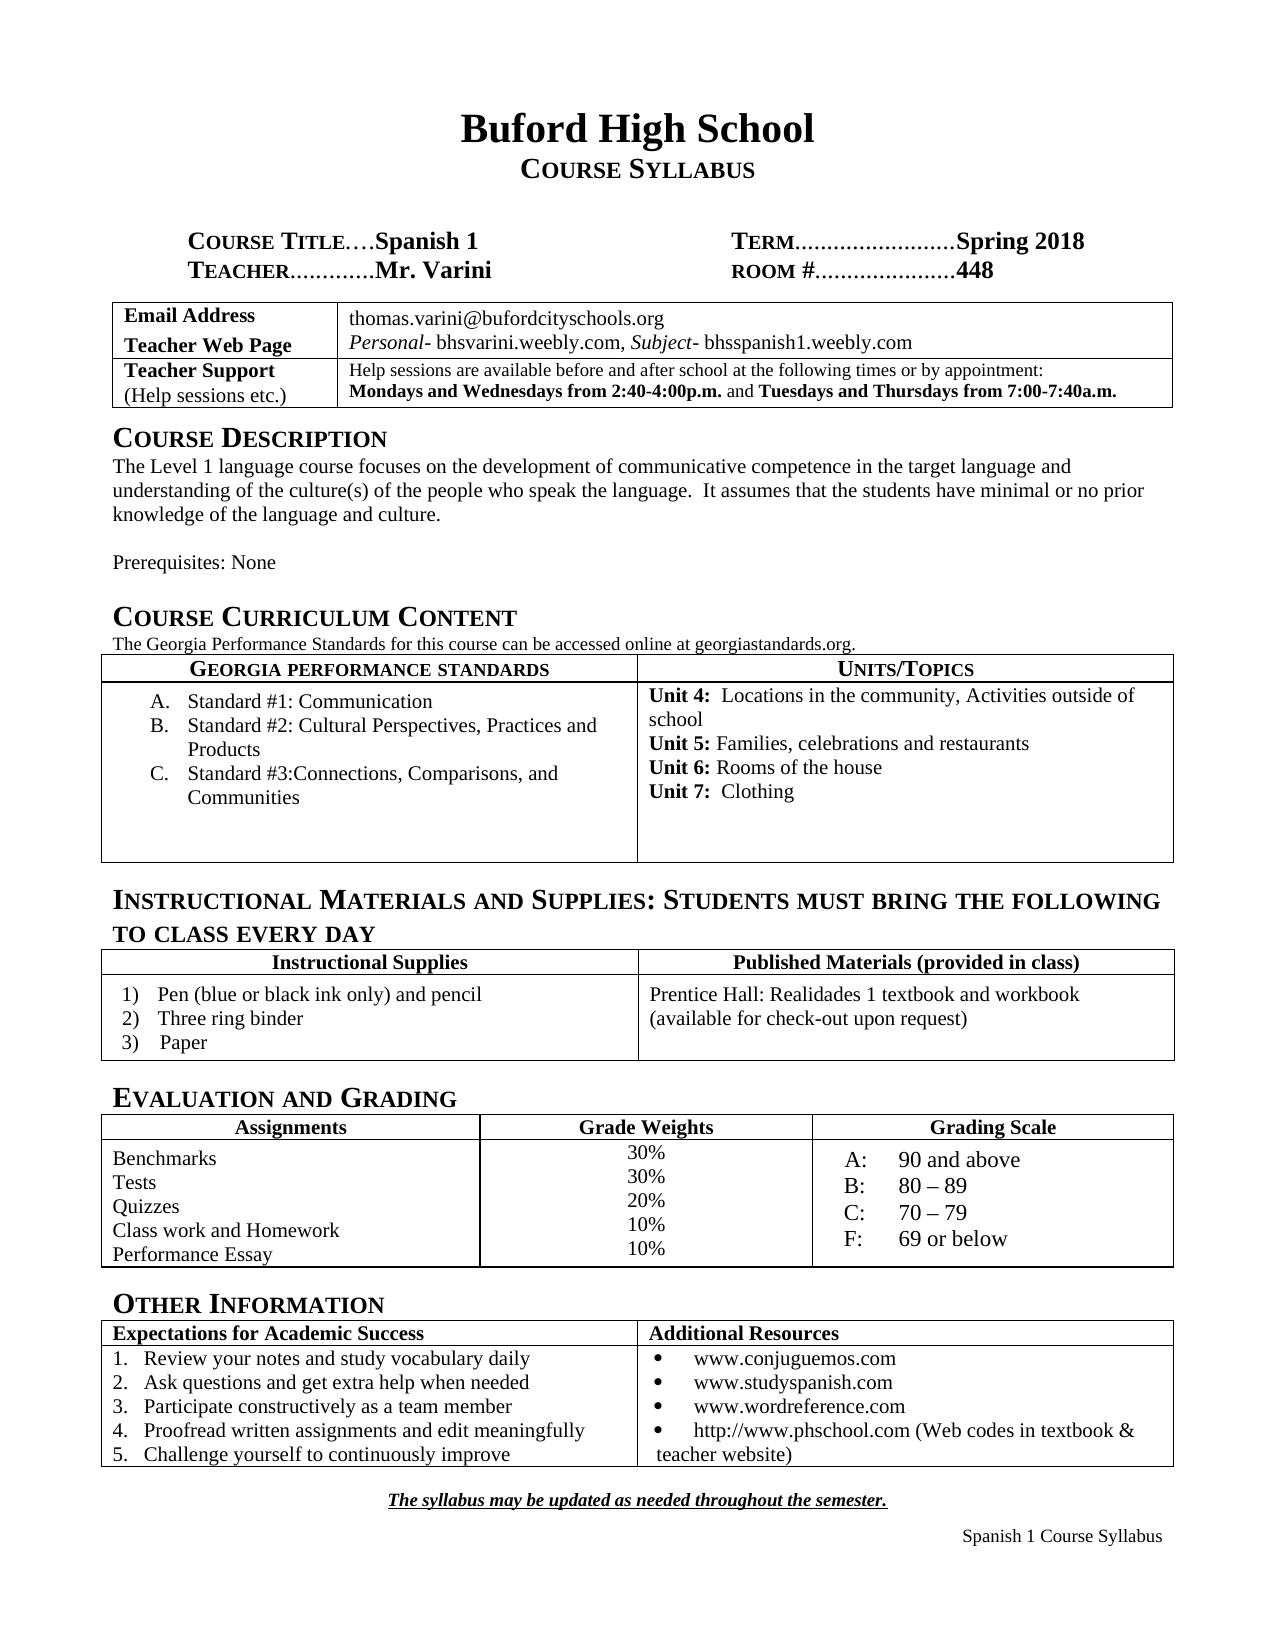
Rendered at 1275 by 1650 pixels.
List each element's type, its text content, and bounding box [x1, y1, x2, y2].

table_header Grade Weights [481, 1115, 812, 1139]
table_header Georgia performance standards [102, 655, 637, 681]
text Prerequisites: None [112, 550, 1162, 574]
table_header Units/Topics [638, 655, 1173, 681]
table_cell Standard #1: Communication Standard #2: Cultural Perspectives, Practices and Products Standard #3:Connections, Comparisons, and Communities [102, 683, 637, 862]
table_cell 30% 30% 20% 10% 10% [481, 1140, 812, 1266]
subtitle Instructional Materials and Supplies: Students must bring the following to class every day [112, 882, 1162, 949]
text The Georgia Performance Standards for this course can be accessed online at georgiastandards.org. [112, 632, 1162, 654]
table_header Grading Scale [813, 1115, 1173, 1139]
table_header Published Materials (provided in class) [639, 950, 1174, 974]
text Evaluation and Grading [112, 1080, 1162, 1114]
table_cell Help sessions are available before and after school at the following times or by appointment: Mondays and Wednesdays from 2:40-4:00p.m. and Tuesdays and Thursdays from 7:00-7:40a.m. [338, 359, 1172, 407]
table_cell Unit 4: Locations in the community, Activities outside of school Unit 5: Families, celebrations and restaurants Unit 6: Rooms of the house Unit 7: Clothing [638, 683, 1173, 862]
table_cell Pen (blue or black ink only) and pencil Three ring binder 3) Paper [102, 975, 638, 1060]
text Course Syllabus [112, 152, 1162, 185]
subtitle Course Description [112, 420, 1162, 454]
table_cell Teacher Support (Help sessions etc.) [113, 359, 337, 407]
table_cell Prentice Hall: Realidades 1 textbook and workbook (available for check-out upon request) [639, 975, 1174, 1060]
text Course Title Spanish 1 Term Spring 2018 Teacher Mr. Varini room # 448 [112, 226, 1162, 284]
table_header thomas.varini@bufordcityschools.org Personal- bhsvarini.weebly.com, Subject- bhsspanish1.weebly.com [338, 303, 1172, 357]
text The Level 1 language course focuses on the development of communicative competence in the target language and understanding of the culture(s) of the people who speak the language. It assumes that the students have minimal or no prior knowledge of the language and culture. [112, 454, 1162, 526]
text Other Information [112, 1286, 1162, 1320]
table_header Instructional Supplies [102, 950, 638, 974]
text Buford High School [112, 104, 1162, 152]
table_header Expectations for Academic Success [102, 1321, 637, 1345]
table_cell www.conjuguemos.com www.studyspanish.com www.wordreference.com http://www.phschool.com (Web codes in textbook & teacher website) [638, 1346, 1173, 1466]
table_header Email Address Teacher Web Page [113, 303, 337, 357]
table_cell 1. Review your notes and study vocabulary daily 2. Ask questions and get extra help when needed 3. Participate constructively as a team member 4. Proofread written assignments and edit meaningfully 5. Challenge yourself to continuously improve [102, 1346, 637, 1466]
text The syllabus may be updated as needed throughout the semester. [112, 1489, 1162, 1510]
table_header Additional Resources [638, 1321, 1173, 1345]
table_header Assignments [102, 1115, 479, 1139]
subtitle Course Curriculum Content [112, 599, 1162, 632]
table_cell A: 90 and above B: 80 – 89 C: 70 – 79 F: 69 or below [813, 1140, 1173, 1266]
table_cell Benchmarks Tests Quizzes Class work and Homework Performance Essay [102, 1140, 479, 1266]
